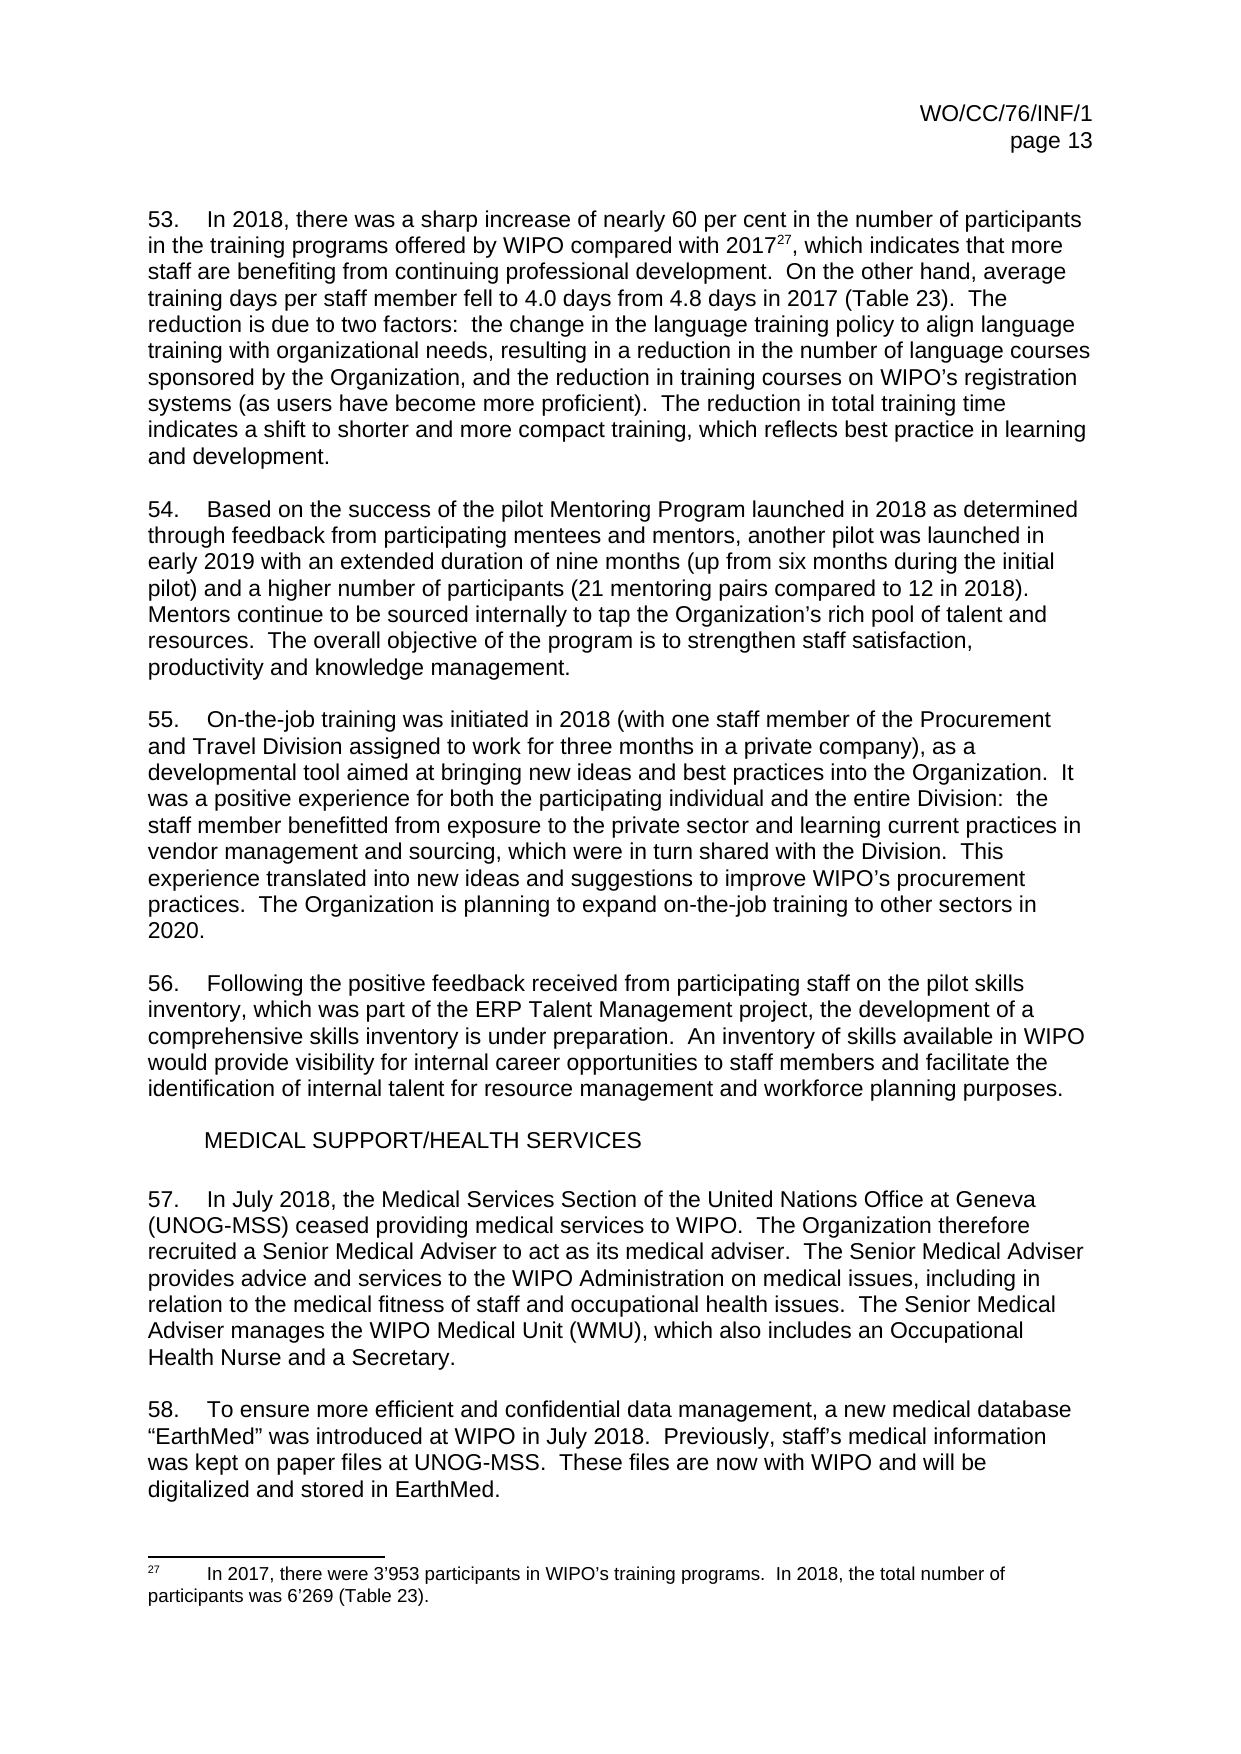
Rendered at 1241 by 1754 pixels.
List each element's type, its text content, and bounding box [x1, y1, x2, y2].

subtitle MEDICAL SUPPORT/HEALTH SERVICES [204, 1127, 1093, 1153]
list On-the-job training was initiated in 2018 (with one staff member of the Procurement and Travel Division assigned to work for three months in a private company), as a developmental tool aimed at bringing new ideas and best practices into the Organization. It was a positive experience for both the participating individual and the entire Division: the staff member benefitted from exposure to the private sector and learning current practices in vendor management and sourcing, which were in turn shared with the Division. This experience translated into new ideas and suggestions to improve WIPO’s procurement practices. The Organization is planning to expand on-the-job training to other sectors in 2020. [148, 706, 1093, 943]
list In 2018, there was a sharp increase of nearly 60 per cent in the number of participants in the training programs offered by WIPO compared with 2017, which indicates that more staff are benefiting from continuing professional development. On the other hand, average training days per staff member fell to 4.0 days from 4.8 days in 2017 (Table 23). The reduction is due to two factors: the change in the language training policy to align language training with organizational needs, resulting in a reduction in the number of language courses sponsored by the Organization, and the reduction in training courses on WIPO’s registration systems (as users have become more proficient). The reduction in total training time indicates a shift to shorter and more compact training, which reflects best practice in learning and development. [148, 206, 1093, 469]
list Based on the success of the pilot Mentoring Program launched in 2018 as determined through feedback from participating mentees and mentors, another pilot was launched in early 2019 with an extended duration of nine months (up from six months during the initial pilot) and a higher number of participants (21 mentoring pairs compared to 12 in 2018). Mentors continue to be sourced internally to tap the Organization’s rich pool of talent and resources. The overall objective of the program is to strengthen staff satisfaction, productivity and knowledge management. [148, 496, 1093, 680]
list In July 2018, the Medical Services Section of the United Nations Office at Geneva (UNOG-MSS) ceased providing medical services to WIPO. The Organization therefore recruited a Senior Medical Adviser to act as its medical adviser. The Senior Medical Adviser provides advice and services to the WIPO Administration on medical issues, including in relation to the medical fitness of staff and occupational health issues. The Senior Medical Adviser manages the WIPO Medical Unit (WMU), which also includes an Occupational Health Nurse and a Secretary. [148, 1186, 1093, 1370]
list To ensure more efficient and confidential data management, a new medical database “EarthMed” was introduced at WIPO in July 2018. Previously, staff’s medical information was kept on paper files at UNOG-MSS. These files are now with WIPO and will be digitalized and stored in EarthMed. [148, 1396, 1093, 1502]
list Following the positive feedback received from participating staff on the pilot skills inventory, which was part of the ERP Talent Management project, the development of a comprehensive skills inventory is under preparation. An inventory of skills available in WIPO would provide visibility for internal career opportunities to staff members and facilitate the identification of internal talent for resource management and workforce planning purposes. [148, 970, 1093, 1102]
